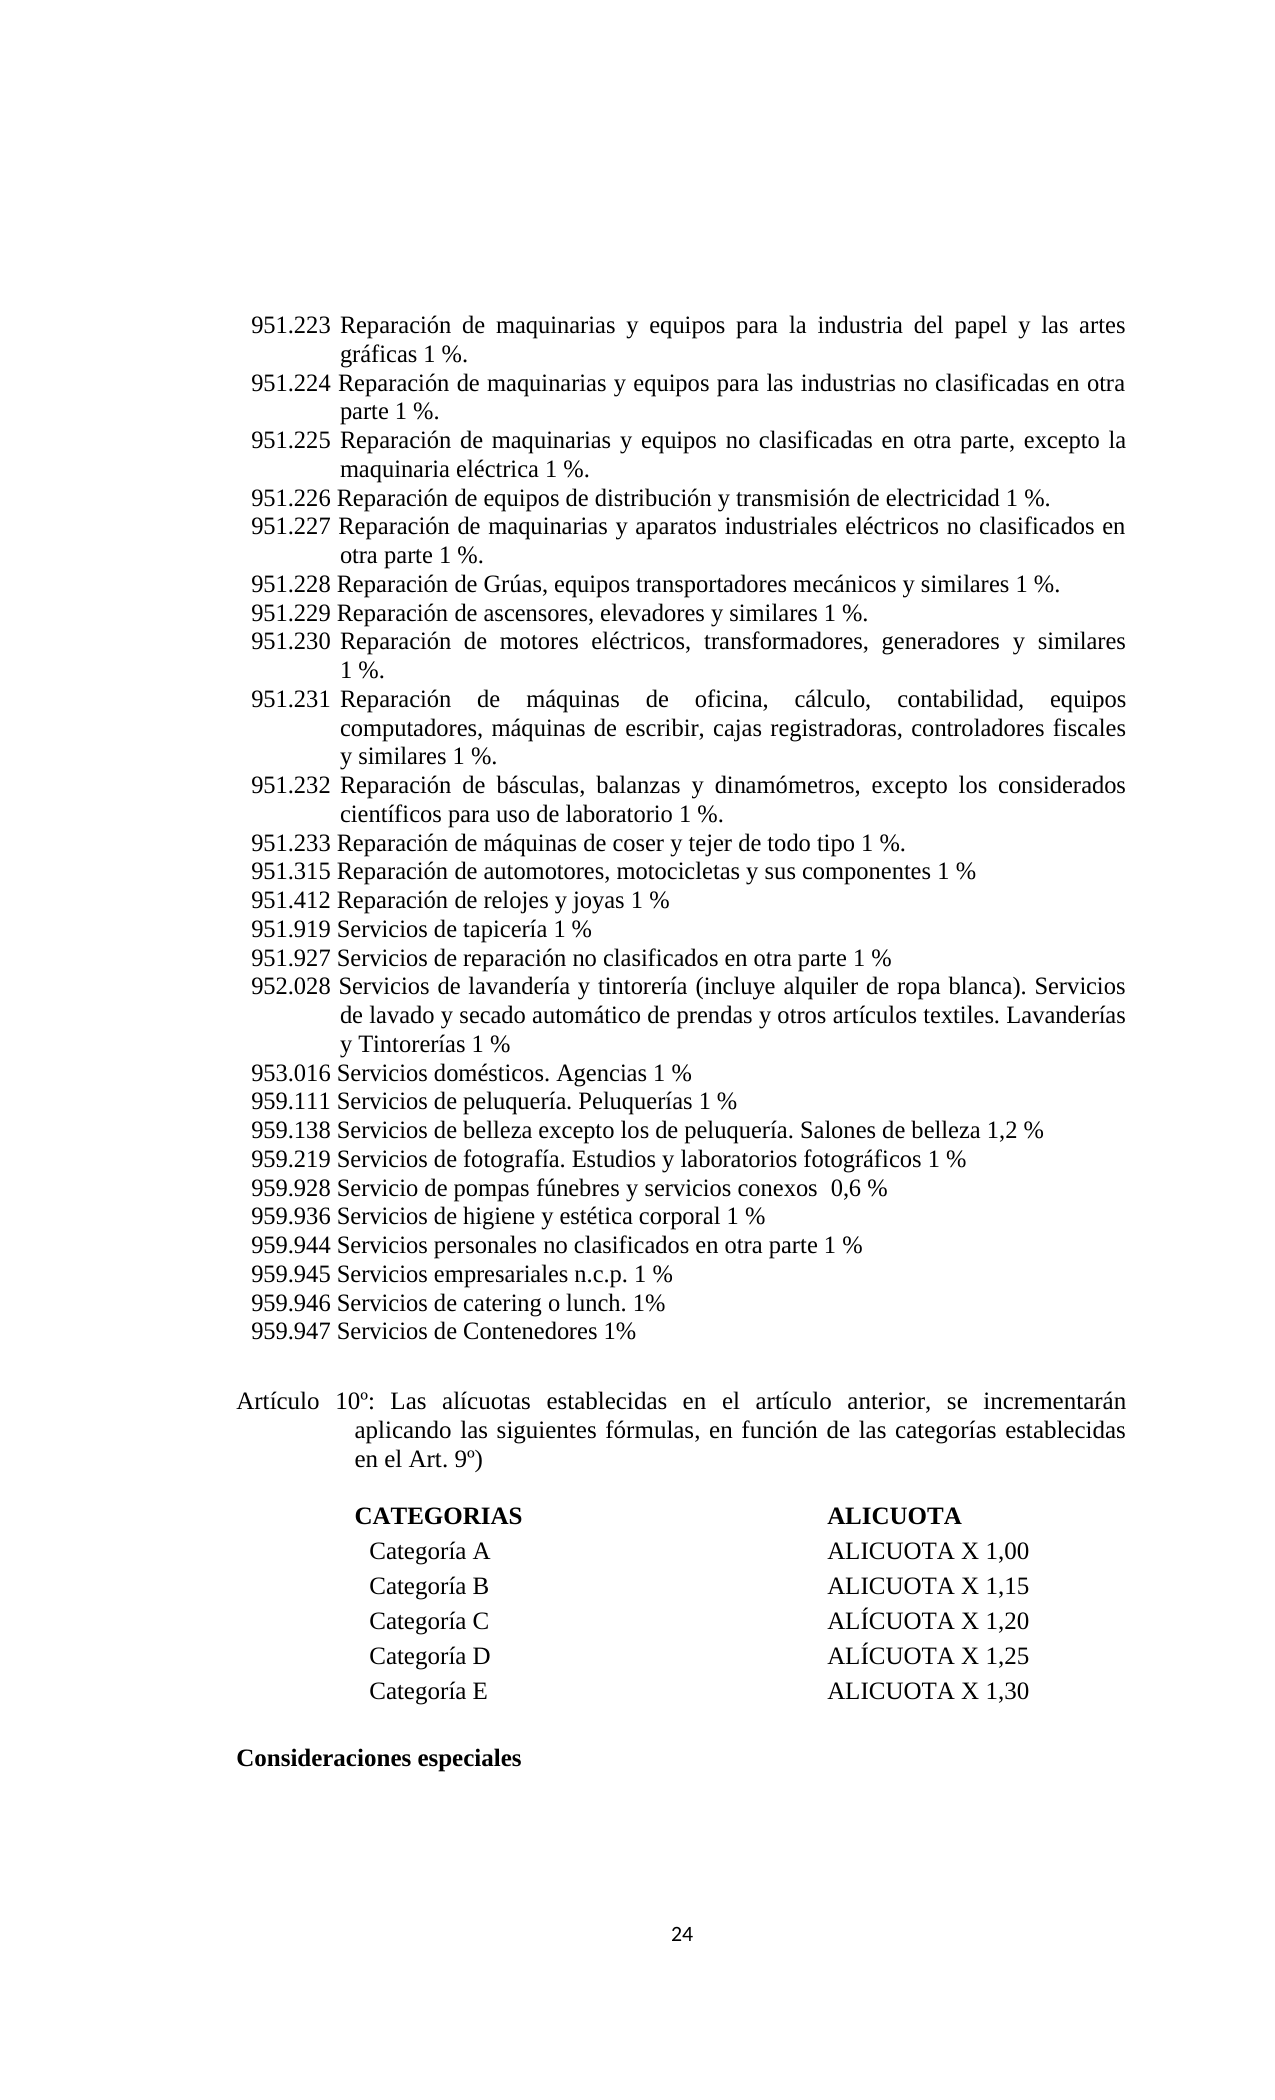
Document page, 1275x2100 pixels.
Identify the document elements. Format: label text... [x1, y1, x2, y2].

text 951.228 Reparación de Grúas, equipos transportadores mecánicos y similares 1 %. [251, 569, 1127, 598]
text 959.111 Servicios de peluquería. Peluquerías 1 % [251, 1086, 1127, 1115]
text 959.944 Servicios personales no clasificados en otra parte 1 % [251, 1230, 1127, 1259]
text 959.219 Servicios de fotografía. Estudios y laboratorios fotográficos 1 % [251, 1144, 1127, 1173]
text 951.412 Reparación de relojes y joyas 1 % [251, 885, 1127, 914]
text 951.223 Reparación de maquinarias y equipos para la industria del papel y las artes gráficas 1 %. [251, 310, 1127, 368]
text 959.928 Servicio de pompas fúnebres y servicios conexos 0,6 % [251, 1173, 1127, 1201]
text 951.225 Reparación de maquinarias y equipos no clasificadas en otra parte, excepto la maquinaria eléctrica 1 %. [251, 425, 1127, 483]
text 953.016 Servicios domésticos. Agencias 1 % [251, 1058, 1127, 1086]
text Categoría B ALICUOTA X 1,15 [369, 1571, 1127, 1600]
text 959.947 Servicios de Contenedores 1% [251, 1316, 1127, 1345]
text 959.138 Servicios de belleza excepto los de peluquería. Salones de belleza 1,2 % [251, 1115, 1127, 1144]
text Categoría C ALÍCUOTA X 1,20 [369, 1606, 1127, 1635]
text Categoría D ALÍCUOTA X 1,25 [369, 1641, 1127, 1670]
text Categoría E ALICUOTA X 1,30 [369, 1676, 1127, 1705]
text 951.233 Reparación de máquinas de coser y tejer de todo tipo 1 %. [251, 828, 1127, 856]
text 951.919 Servicios de tapicería 1 % [251, 914, 1127, 943]
text 951.230 Reparación de motores eléctricos, transformadores, generadores y similares 1 %. [251, 626, 1127, 684]
text Artículo 10º: Las alícuotas establecidas en el artículo anterior, se incrementarán aplicando las siguientes fórmulas, en función de las categorías establecidas en el Art. 9º) [236, 1386, 1127, 1473]
text 951.229 Reparación de ascensores, elevadores y similares 1 %. [251, 598, 1127, 626]
text 951.226 Reparación de equipos de distribución y transmisión de electricidad 1 %. [251, 483, 1127, 511]
text 959.936 Servicios de higiene y estética corporal 1 % [251, 1201, 1127, 1230]
text 959.946 Servicios de catering o lunch. 1% [251, 1288, 1127, 1316]
text 952.028 Servicios de lavandería y tintorería (incluye alquiler de ropa blanca). Servicios de lavado y secado automático de prendas y otros artículos textiles. Lavanderías y Tintorerías 1 % [251, 971, 1127, 1058]
text 951.224 Reparación de maquinarias y equipos para las industrias no clasificadas en otra parte 1 %. [251, 368, 1127, 425]
text Categoría A ALICUOTA X 1,00 [369, 1536, 1127, 1565]
text 959.945 Servicios empresariales n.c.p. 1 % [251, 1259, 1127, 1288]
text 951.231 Reparación de máquinas de oficina, cálculo, contabilidad, equipos computadores, máquinas de escribir, cajas registradoras, controladores fiscales y similares 1 %. [251, 684, 1127, 770]
text Consideraciones especiales [236, 1743, 1127, 1771]
text 951.927 Servicios de reparación no clasificados en otra parte 1 % [251, 943, 1127, 971]
text 951.232 Reparación de básculas, balanzas y dinamómetros, excepto los considerados científicos para uso de laboratorio 1 %. [251, 770, 1127, 828]
text 951.227 Reparación de maquinarias y aparatos industriales eléctricos no clasificados en otra parte 1 %. [251, 511, 1127, 569]
text CATEGORIAS ALICUOTA [354, 1501, 1127, 1530]
text 951.315 Reparación de automotores, motocicletas y sus componentes 1 % [251, 856, 1127, 885]
